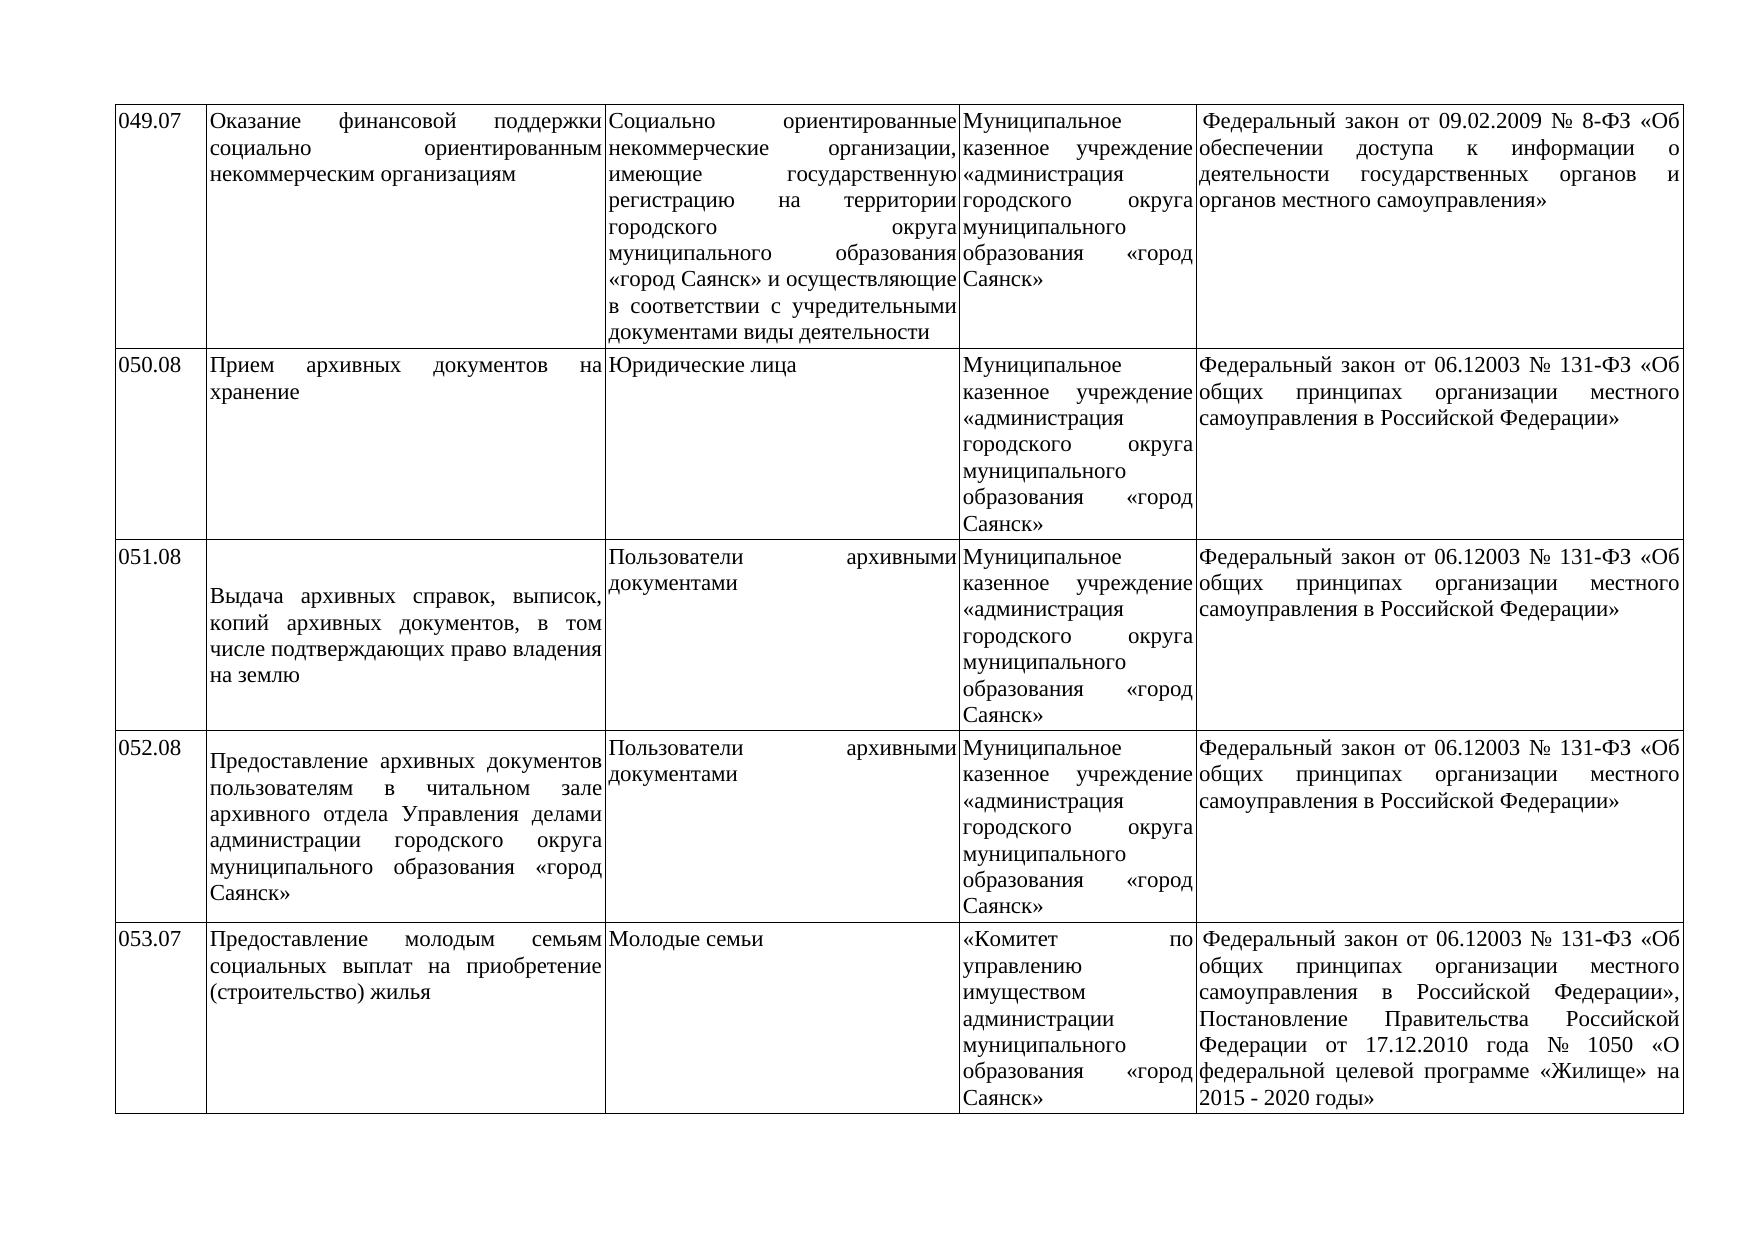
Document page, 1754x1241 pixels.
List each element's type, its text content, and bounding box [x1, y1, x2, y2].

table_cell Прием архивных документов на хранение [207, 349, 605, 539]
table_cell Муниципальное казенное учреждение «администрация городского округа муниципального образования «город Саянск» [960, 349, 1196, 539]
table_cell Предоставление молодым семьям социальных выплат на приобретение (строительство) жилья [207, 923, 605, 1113]
table_cell 049.07 [116, 105, 206, 347]
table_cell Федеральный закон от 06.12003 № 131-ФЗ «Об общих принципах организации местного самоуправления в Российской Федерации» [1197, 731, 1683, 922]
table_cell 051.08 [116, 540, 206, 730]
table_cell 052.08 [116, 731, 206, 922]
table_cell Пользователи архивными документами [606, 540, 959, 730]
table_cell Молодые семьи [606, 923, 959, 1113]
table_cell Федеральный закон от 06.12003 № 131-ФЗ «Об общих принципах организации местного самоуправления в Российской Федерации» [1197, 349, 1683, 539]
table_cell Федеральный закон от 09.02.2009 № 8-ФЗ «Об обеспечении доступа к информации о деятельности государственных органов и органов местного самоуправления» [1197, 105, 1683, 347]
table_cell 050.08 [116, 349, 206, 539]
table_cell «Комитет по управлению имуществом администрации муниципального образования «город Саянск» [960, 923, 1196, 1113]
table_cell Муниципальное казенное учреждение «администрация городского округа муниципального образования «город Саянск» [960, 731, 1196, 922]
table_cell Социально ориентированные некоммерческие организации, имеющие государственную регистрацию на территории городского округа муниципального образования «город Саянск» и осуществляющие в соответствии с учредительными документами виды деятельности [606, 105, 959, 347]
table_cell Выдача архивных справок, выписок, копий архивных документов, в том числе подтверждающих право владения на землю [207, 540, 605, 730]
table_cell Муниципальное казенное учреждение «администрация городского округа муниципального образования «город Саянск» [960, 540, 1196, 730]
table_cell Юридические лица [606, 349, 959, 539]
table_cell Муниципальное казенное учреждение «администрация городского округа муниципального образования «город Саянск» [960, 105, 1196, 347]
table_cell Федеральный закон от 06.12003 № 131-ФЗ «Об общих принципах организации местного самоуправления в Российской Федерации», Постановление Правительства Российской Федерации от 17.12.2010 года № 1050 «О федеральной целевой программе «Жилище» на 2015 - 2020 годы» [1197, 923, 1683, 1113]
table_cell Пользователи архивными документами [606, 731, 959, 922]
table_cell Предоставление архивных документов пользователям в читальном зале архивного отдела Управления делами администрации городского округа муниципального образования «город Саянск» [207, 731, 605, 922]
table_cell 053.07 [116, 923, 206, 1113]
table_cell Оказание финансовой поддержки социально ориентированным некоммерческим организациям [207, 105, 605, 347]
table_cell Федеральный закон от 06.12003 № 131-ФЗ «Об общих принципах организации местного самоуправления в Российской Федерации» [1197, 540, 1683, 730]
